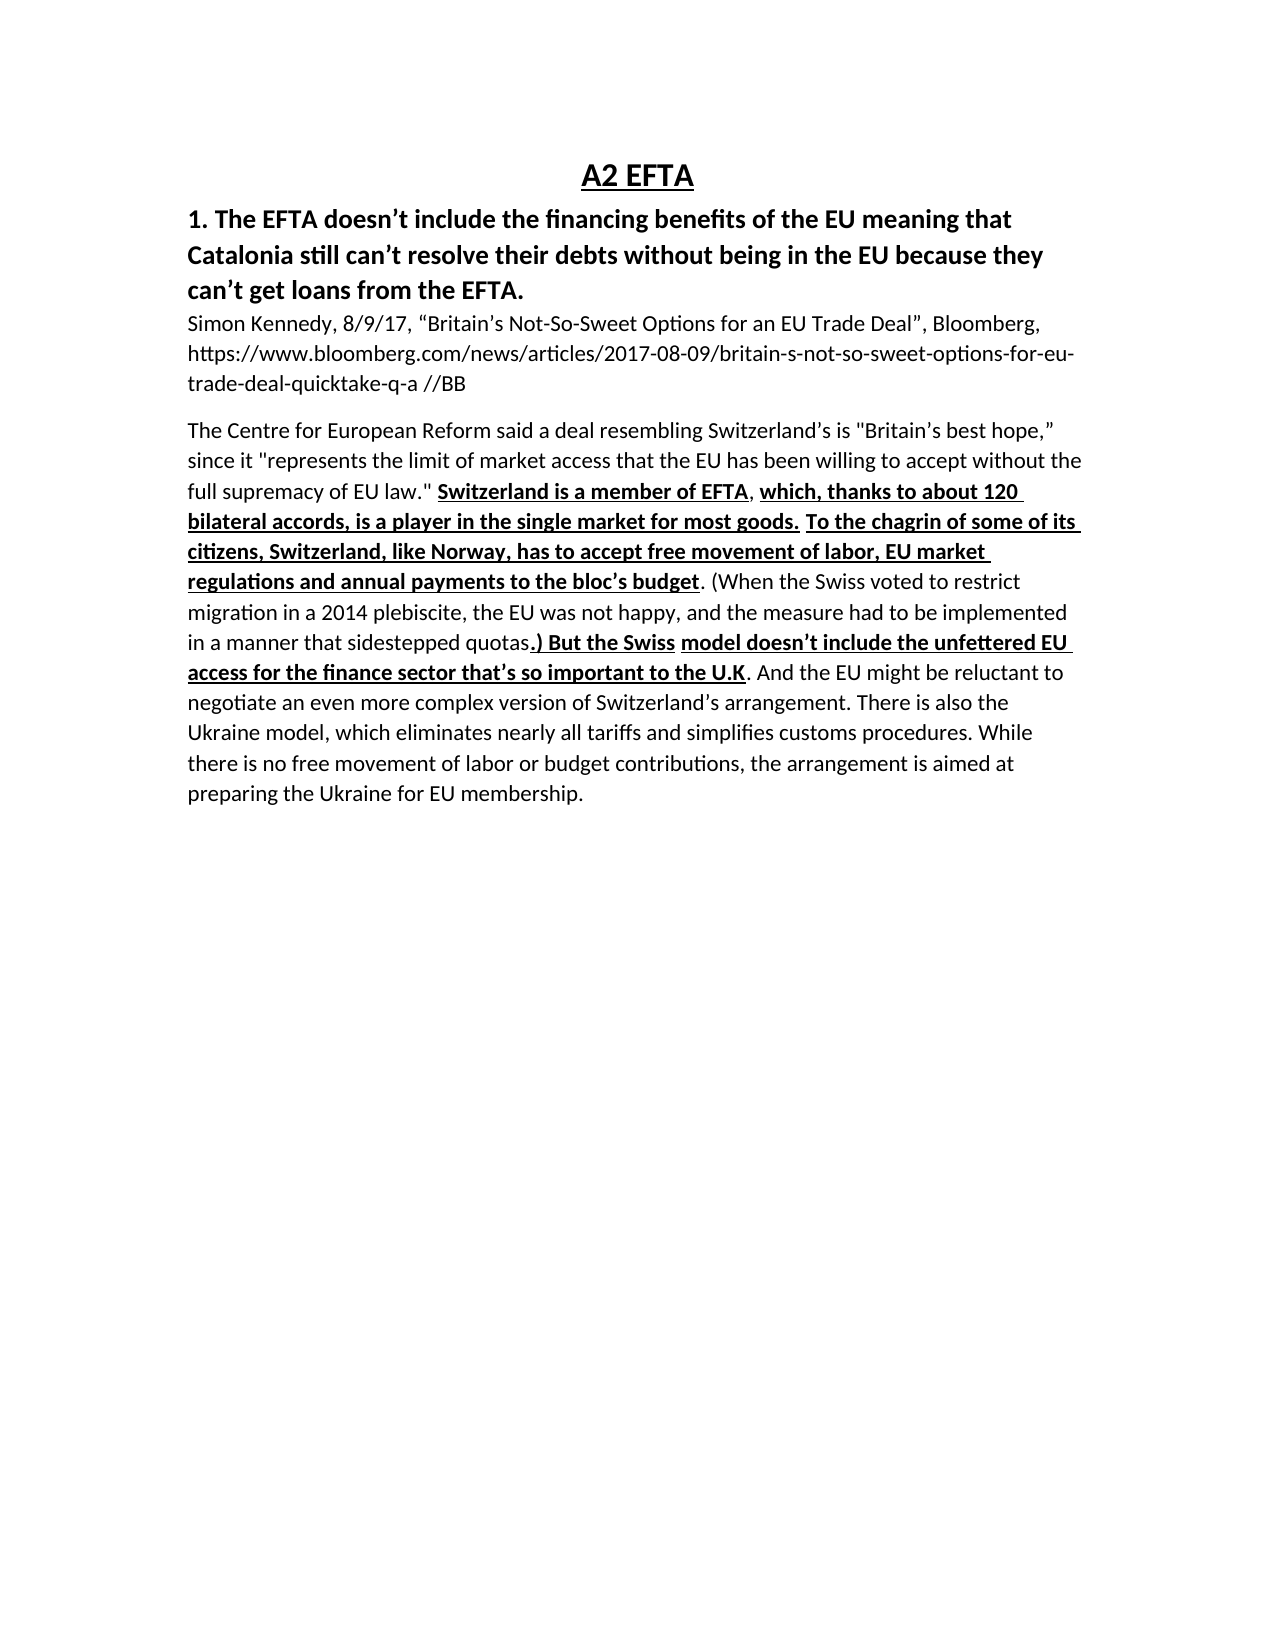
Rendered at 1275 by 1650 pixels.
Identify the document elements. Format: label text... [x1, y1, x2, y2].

subtitle A2 EFTA [187, 154, 1087, 195]
text Simon Kennedy, 8/9/17, “Britain’s Not-So-Sweet Options for an EU Trade Deal”, Bloomberg, https://www.bloomberg.com/news/articles/2017-08-09/britain-s-not-so-sweet-options-for-eu-trade-deal-quicktake-q-a //BB [187, 309, 1087, 398]
text The Centre for European Reform said a deal resembling Switzerland’s is "Britain’s best hope,” since it "represents the limit of market access that the EU has been willing to accept without the full supremacy of EU law." Switzerland is a member of EFTA, which, thanks to about 120 bilateral accords, is a player in the single market for most goods. To the chagrin of some of its citizens, Switzerland, like Norway, has to accept free movement of labor, EU market regulations and annual payments to the bloc’s budget. (When the Swiss voted to restrict migration in a 2014 plebiscite, the EU was not happy, and the measure had to be implemented in a manner that sidestepped quotas.) But the Swiss model doesn’t include the unfettered EU access for the finance sector that’s so important to the U.K. And the EU might be reluctant to negotiate an even more complex version of Switzerland’s arrangement. There is also the Ukraine model, which eliminates nearly all tariffs and simplifies customs procedures. While there is no free movement of labor or budget contributions, the arrangement is aimed at preparing the Ukraine for EU membership. [187, 416, 1087, 807]
subtitle 1. The EFTA doesn’t include the financing benefits of the EU meaning that Catalonia still can’t resolve their debts without being in the EU because they can’t get loans from the EFTA. [187, 202, 1087, 307]
